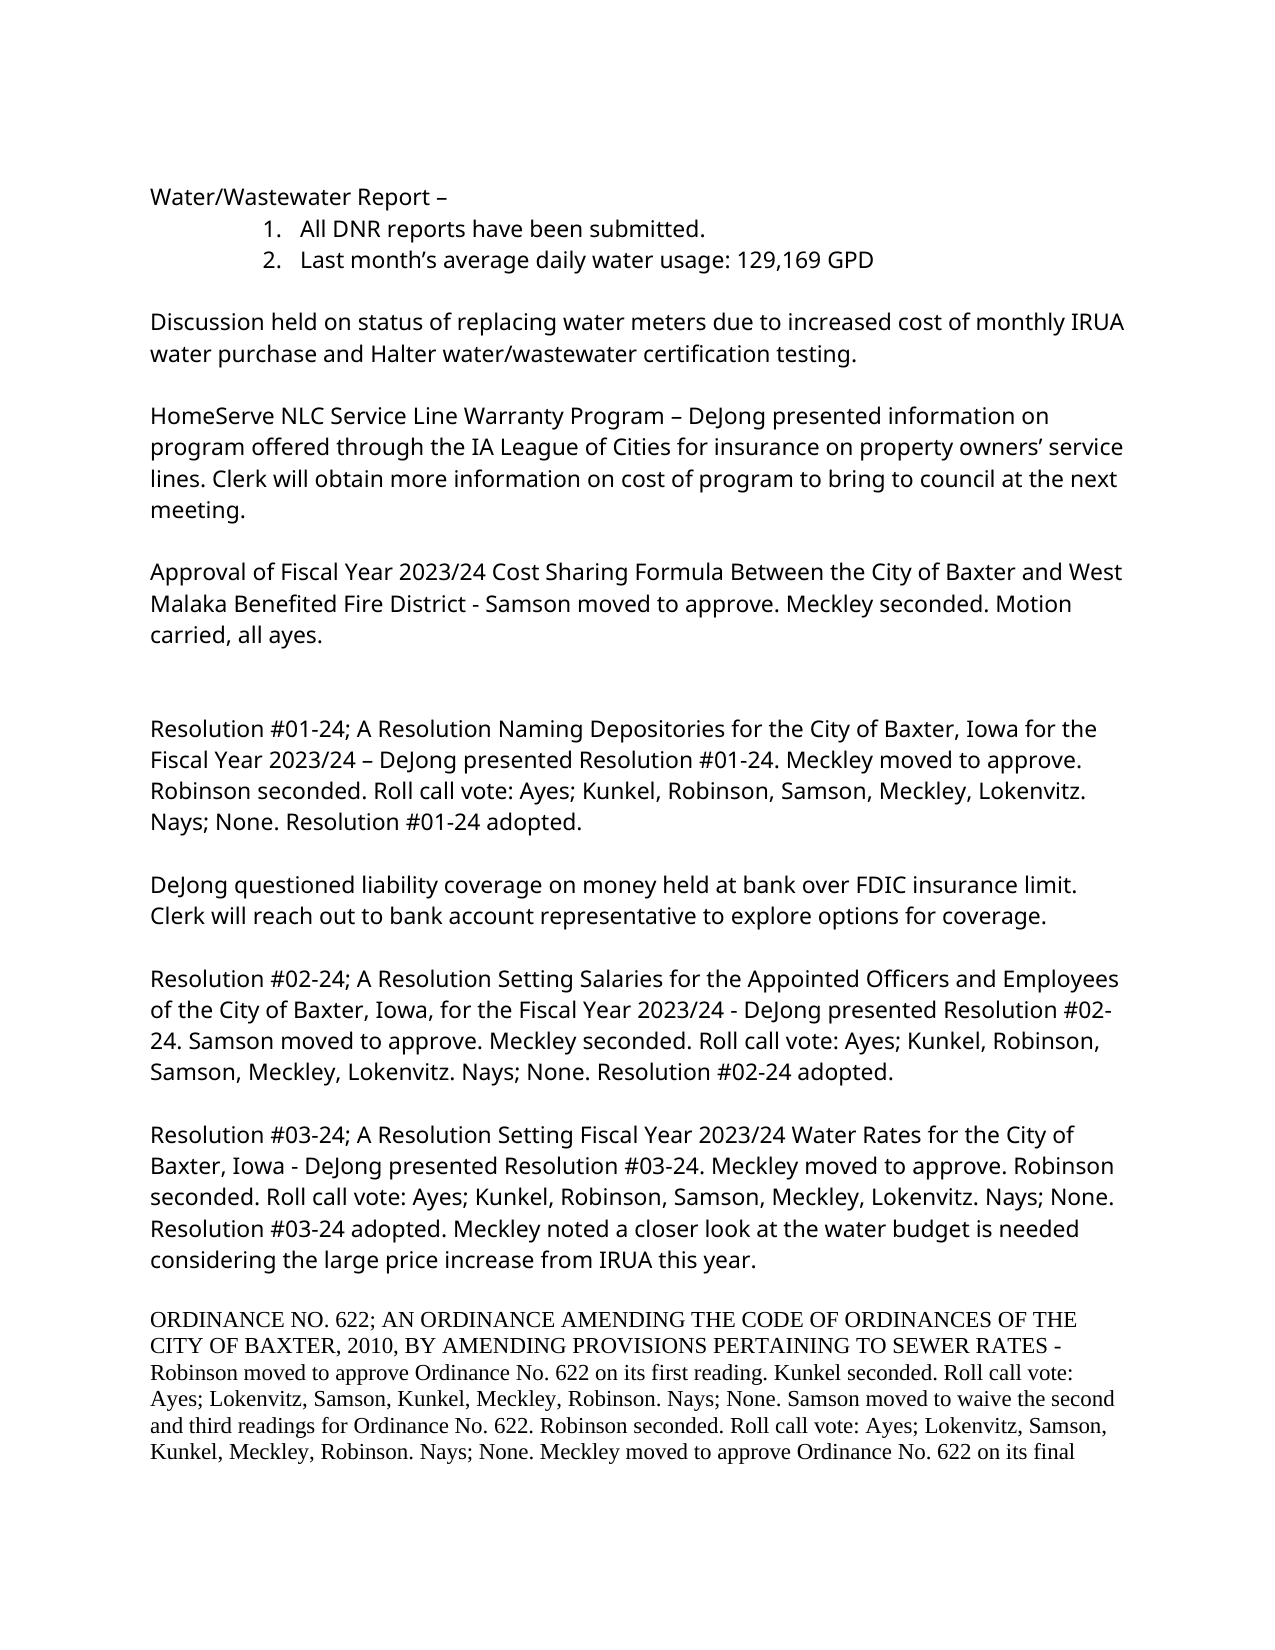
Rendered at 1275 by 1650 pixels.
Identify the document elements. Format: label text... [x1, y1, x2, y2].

text HomeServe NLC Service Line Warranty Program – DeJong presented information on program offered through the IA League of Cities for insurance on property owners’ service lines. Clerk will obtain more information on cost of program to bring to council at the next meeting. [150, 400, 1125, 525]
text Resolution #03-24; A Resolution Setting Fiscal Year 2023/24 Water Rates for the City of Baxter, Iowa - DeJong presented Resolution #03-24. Meckley moved to approve. Robinson seconded. Roll call vote: Ayes; Kunkel, Robinson, Samson, Meckley, Lokenvitz. Nays; None. Resolution #03-24 adopted. Meckley noted a closer look at the water budget is needed considering the large price increase from IRUA this year. [150, 1119, 1125, 1275]
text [150, 1306, 1125, 1464]
text Resolution #01-24; A Resolution Naming Depositories for the City of Baxter, Iowa for the Fiscal Year 2023/24 – DeJong presented Resolution #01-24. Meckley moved to approve. Robinson seconded. Roll call vote: Ayes; Kunkel, Robinson, Samson, Meckley, Lokenvitz. Nays; None. Resolution #01-24 adopted. [150, 712, 1125, 837]
text Water/Wastewater Report – [150, 181, 1125, 212]
list All DNR reports have been submitted. [262, 212, 1125, 244]
text Approval of Fiscal Year 2023/24 Cost Sharing Formula Between the City of Baxter and West Malaka Benefited Fire District - Samson moved to approve. Meckley seconded. Motion carried, all ayes. [150, 556, 1125, 650]
text Discussion held on status of replacing water meters due to increased cost of monthly IRUA water purchase and Halter water/wastewater certification testing. [150, 306, 1125, 369]
text DeJong questioned liability coverage on money held at bank over FDIC insurance limit. Clerk will reach out to bank account representative to explore options for coverage. [150, 869, 1125, 931]
list Last month’s average daily water usage: 129,169 GPD [262, 244, 1125, 275]
text Resolution #02-24; A Resolution Setting Salaries for the Appointed Officers and Employees of the City of Baxter, Iowa, for the Fiscal Year 2023/24 - DeJong presented Resolution #02-24. Samson moved to approve. Meckley seconded. Roll call vote: Ayes; Kunkel, Robinson, Samson, Meckley, Lokenvitz. Nays; None. Resolution #02-24 adopted. [150, 962, 1125, 1087]
